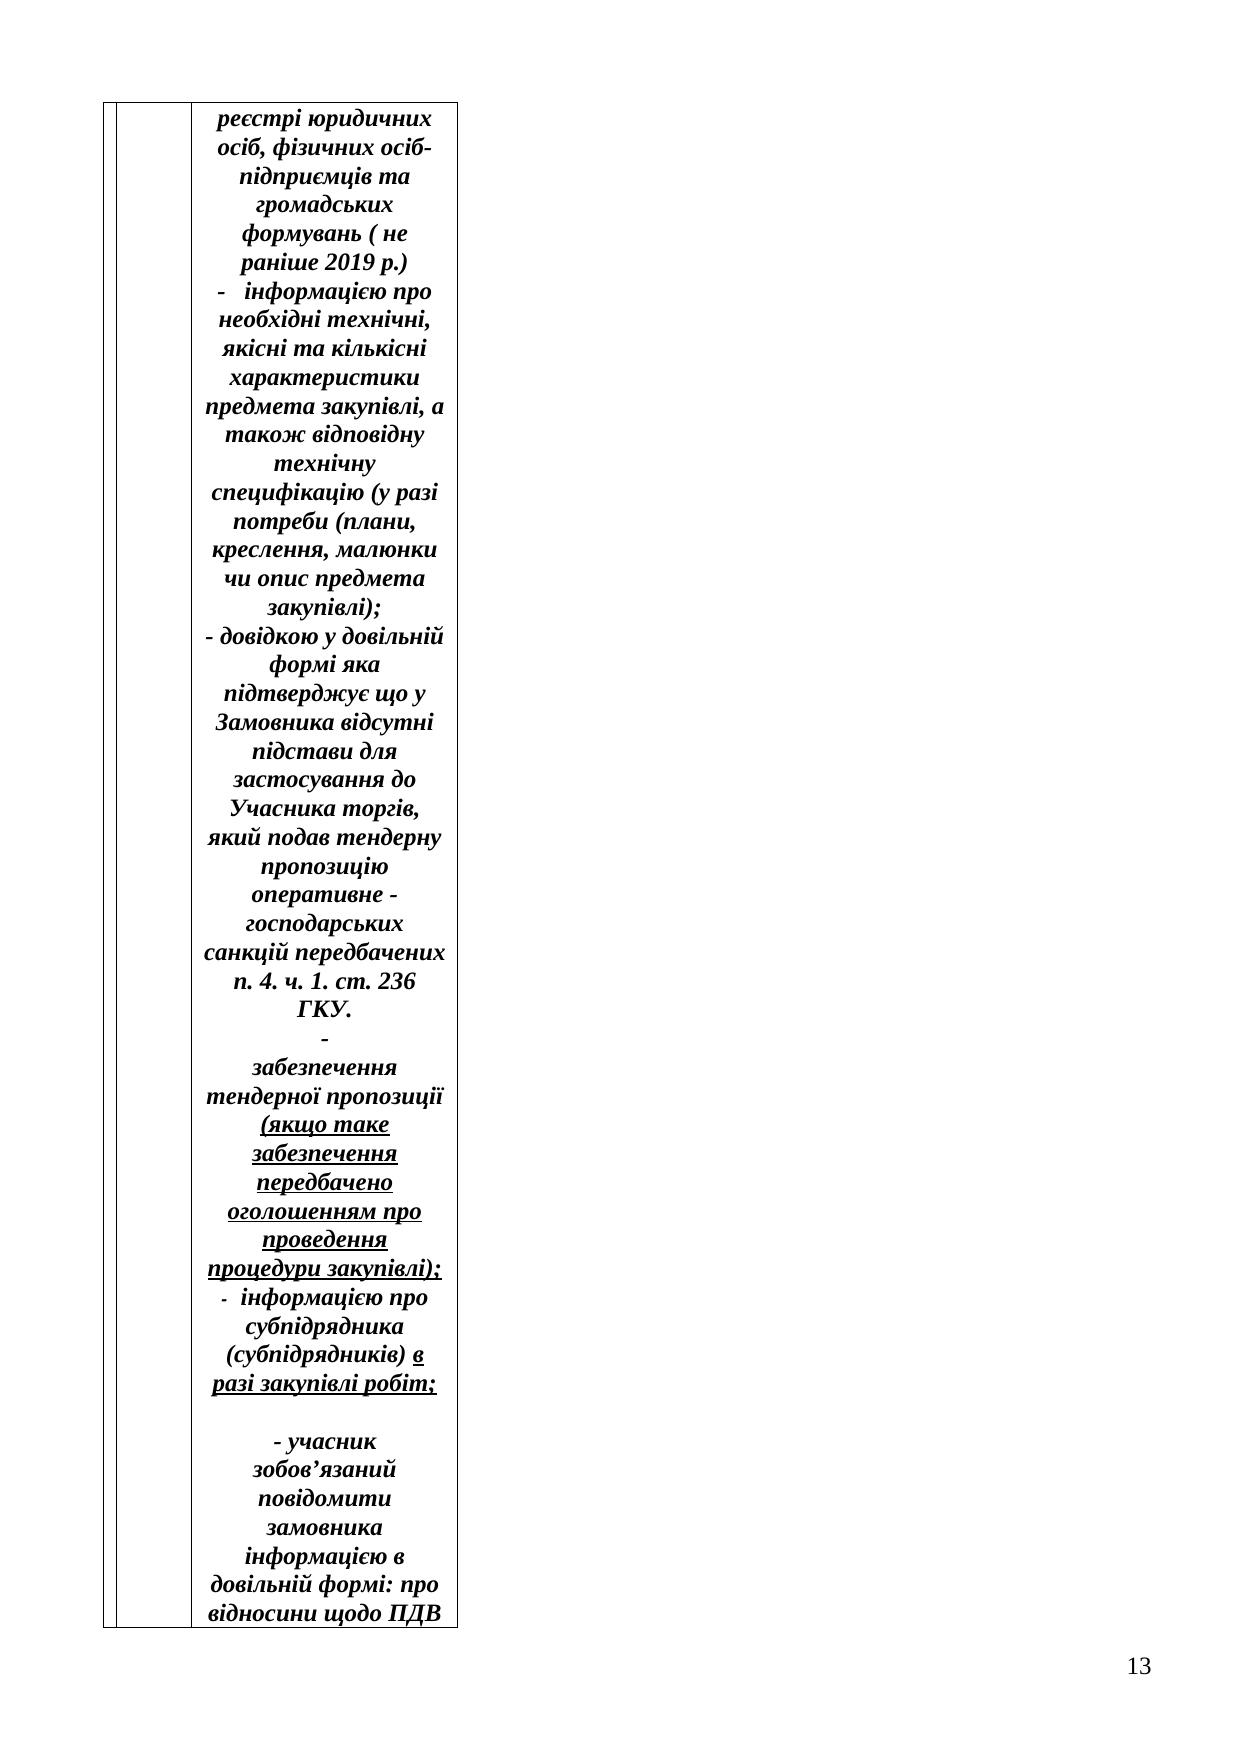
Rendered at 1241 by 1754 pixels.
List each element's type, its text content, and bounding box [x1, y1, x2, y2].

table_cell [117, 103, 191, 1627]
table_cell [192, 103, 457, 1627]
